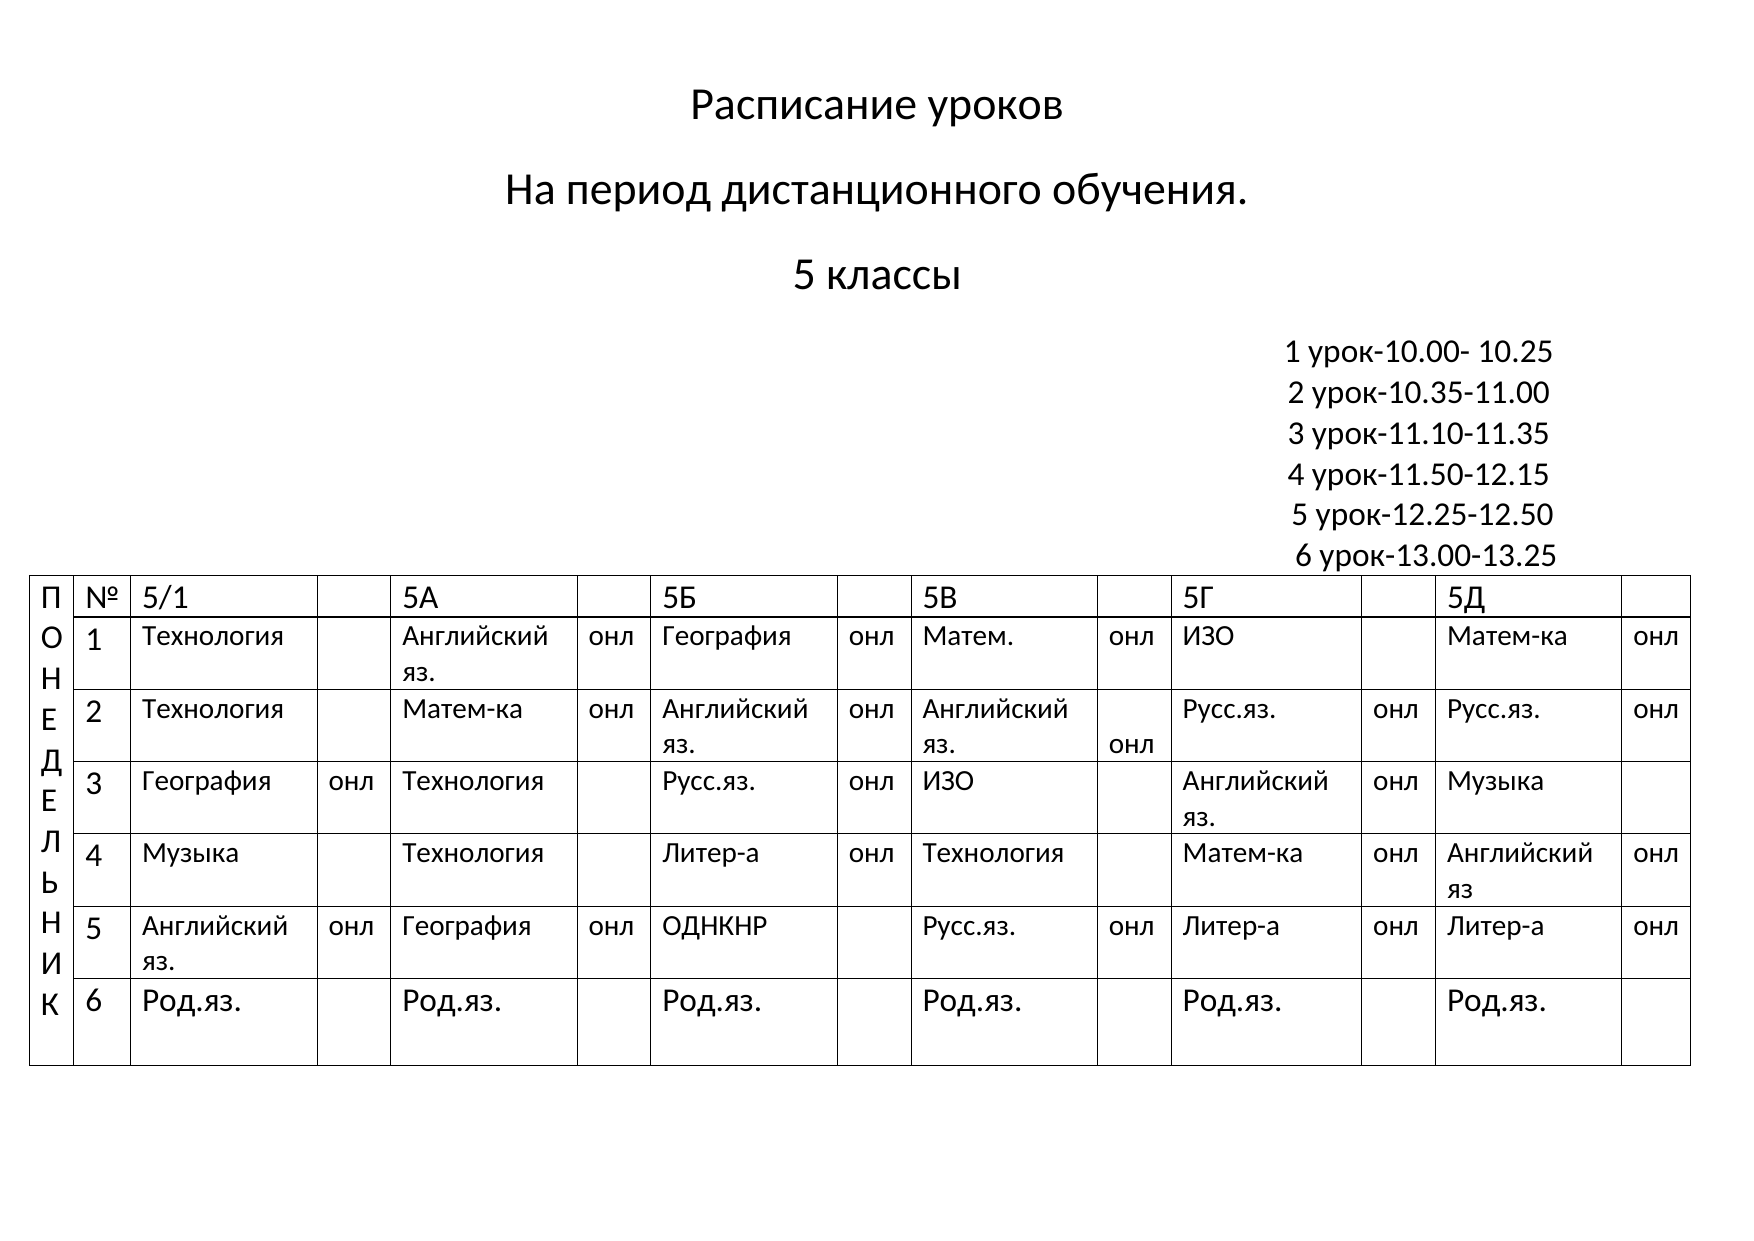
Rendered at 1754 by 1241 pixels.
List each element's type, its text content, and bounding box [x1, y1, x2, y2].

table_cell Русс.яз. [651, 762, 837, 833]
table_header [1362, 576, 1435, 616]
table_cell 6 [74, 979, 130, 1065]
table_cell 4 [74, 834, 130, 906]
table_cell Литер-а [651, 834, 837, 906]
table_cell онл [838, 834, 911, 906]
table_cell онл [1622, 618, 1690, 689]
table_cell онл [838, 690, 911, 761]
table_cell Английский яз. [912, 690, 1097, 761]
table_cell Род.яз. [131, 979, 317, 1065]
table_cell Русс.яз. [1172, 690, 1361, 761]
table_cell Английский яз. [1172, 762, 1361, 833]
table_cell Род.яз. [391, 979, 577, 1065]
table_cell онл [318, 762, 390, 833]
text На период дистанционного обучения. [75, 160, 1679, 216]
table_cell Матем-ка [1436, 618, 1621, 689]
table_cell Английский яз. [131, 907, 317, 978]
table_cell Русс.яз. [1436, 690, 1621, 761]
table_cell онл [578, 907, 650, 978]
table_cell онл [1098, 690, 1171, 761]
table_cell [1098, 762, 1171, 833]
table_cell онл [838, 762, 911, 833]
table_header 5Д [1436, 576, 1621, 616]
table_cell Технология [912, 834, 1097, 906]
table_cell [838, 979, 911, 1065]
table_cell 3 [74, 762, 130, 833]
table_cell онл [578, 618, 650, 689]
table_cell 2 [74, 690, 130, 761]
table_cell онл [578, 690, 650, 761]
table_header 5Г [1172, 576, 1361, 616]
table_cell онл [1622, 907, 1690, 978]
table_cell онл [1098, 907, 1171, 978]
table_cell онл [1622, 690, 1690, 761]
table_header 5В [912, 576, 1097, 616]
table_cell География [391, 907, 577, 978]
table_header [1622, 576, 1690, 616]
table_cell 1 [74, 618, 130, 689]
text 5 урок-12.25-12.50 [75, 493, 1679, 534]
table_cell Род.яз. [1172, 979, 1361, 1065]
table_cell [318, 834, 390, 906]
text 2 урок-10.35-11.00 [75, 371, 1679, 412]
table_cell Технология [391, 834, 577, 906]
table_cell ОДНКНР [651, 907, 837, 978]
table_header [838, 576, 911, 616]
text Расписание уроков [75, 75, 1679, 131]
table_cell онл [1622, 834, 1690, 906]
table_cell География [131, 762, 317, 833]
table_header № [74, 576, 130, 616]
table_cell [578, 762, 650, 833]
table_cell Английский яз. [391, 618, 577, 689]
table_cell онл [1362, 690, 1435, 761]
table_cell Род.яз. [651, 979, 837, 1065]
table_cell онл [1362, 762, 1435, 833]
text 5 классы [75, 245, 1679, 301]
table_header [318, 576, 390, 616]
table_header [578, 576, 650, 616]
table_cell Род.яз. [1436, 979, 1621, 1065]
table_cell Литер-а [1436, 907, 1621, 978]
text 1 урок-10.00- 10.25 [75, 330, 1679, 371]
table_cell ИЗО [1172, 618, 1361, 689]
table_cell [578, 834, 650, 906]
table_cell Музыка [1436, 762, 1621, 833]
table_cell Английский яз [1436, 834, 1621, 906]
table_cell [318, 690, 390, 761]
table_cell Технология [131, 690, 317, 761]
table_cell [1622, 979, 1690, 1065]
text 6 урок-13.00-13.25 [75, 534, 1679, 575]
table_cell онл [1362, 834, 1435, 906]
table_cell [318, 979, 390, 1065]
table_cell [1098, 979, 1171, 1065]
table_cell [578, 979, 650, 1065]
table_cell География [651, 618, 837, 689]
table_cell онл [1362, 907, 1435, 978]
table_cell [1098, 834, 1171, 906]
table_cell Матем-ка [1172, 834, 1361, 906]
table_header 5А [391, 576, 577, 616]
table_cell онл [1098, 618, 1171, 689]
text 4 урок-11.50-12.15 [75, 452, 1679, 493]
table_header П О Н Е Д Е Л Ь Н И К [30, 576, 73, 1065]
table_cell Технология [391, 762, 577, 833]
table_cell [1362, 618, 1435, 689]
table_cell [838, 907, 911, 978]
table_cell Русс.яз. [912, 907, 1097, 978]
table_cell Матем-ка [391, 690, 577, 761]
table_cell ИЗО [912, 762, 1097, 833]
table_cell онл [838, 618, 911, 689]
table_cell онл [318, 907, 390, 978]
table_cell Литер-а [1172, 907, 1361, 978]
text 3 урок-11.10-11.35 [75, 412, 1679, 452]
table_cell [1362, 979, 1435, 1065]
table_cell Род.яз. [912, 979, 1097, 1065]
table_cell Английский яз. [651, 690, 837, 761]
table_header [1098, 576, 1171, 616]
table_header 5Б [651, 576, 837, 616]
table_cell [318, 618, 390, 689]
table_cell [1622, 762, 1690, 833]
table_cell 5 [74, 907, 130, 978]
table_cell Музыка [131, 834, 317, 906]
table_cell Матем. [912, 618, 1097, 689]
table_cell Технология [131, 618, 317, 689]
table_header 5/1 [131, 576, 317, 616]
